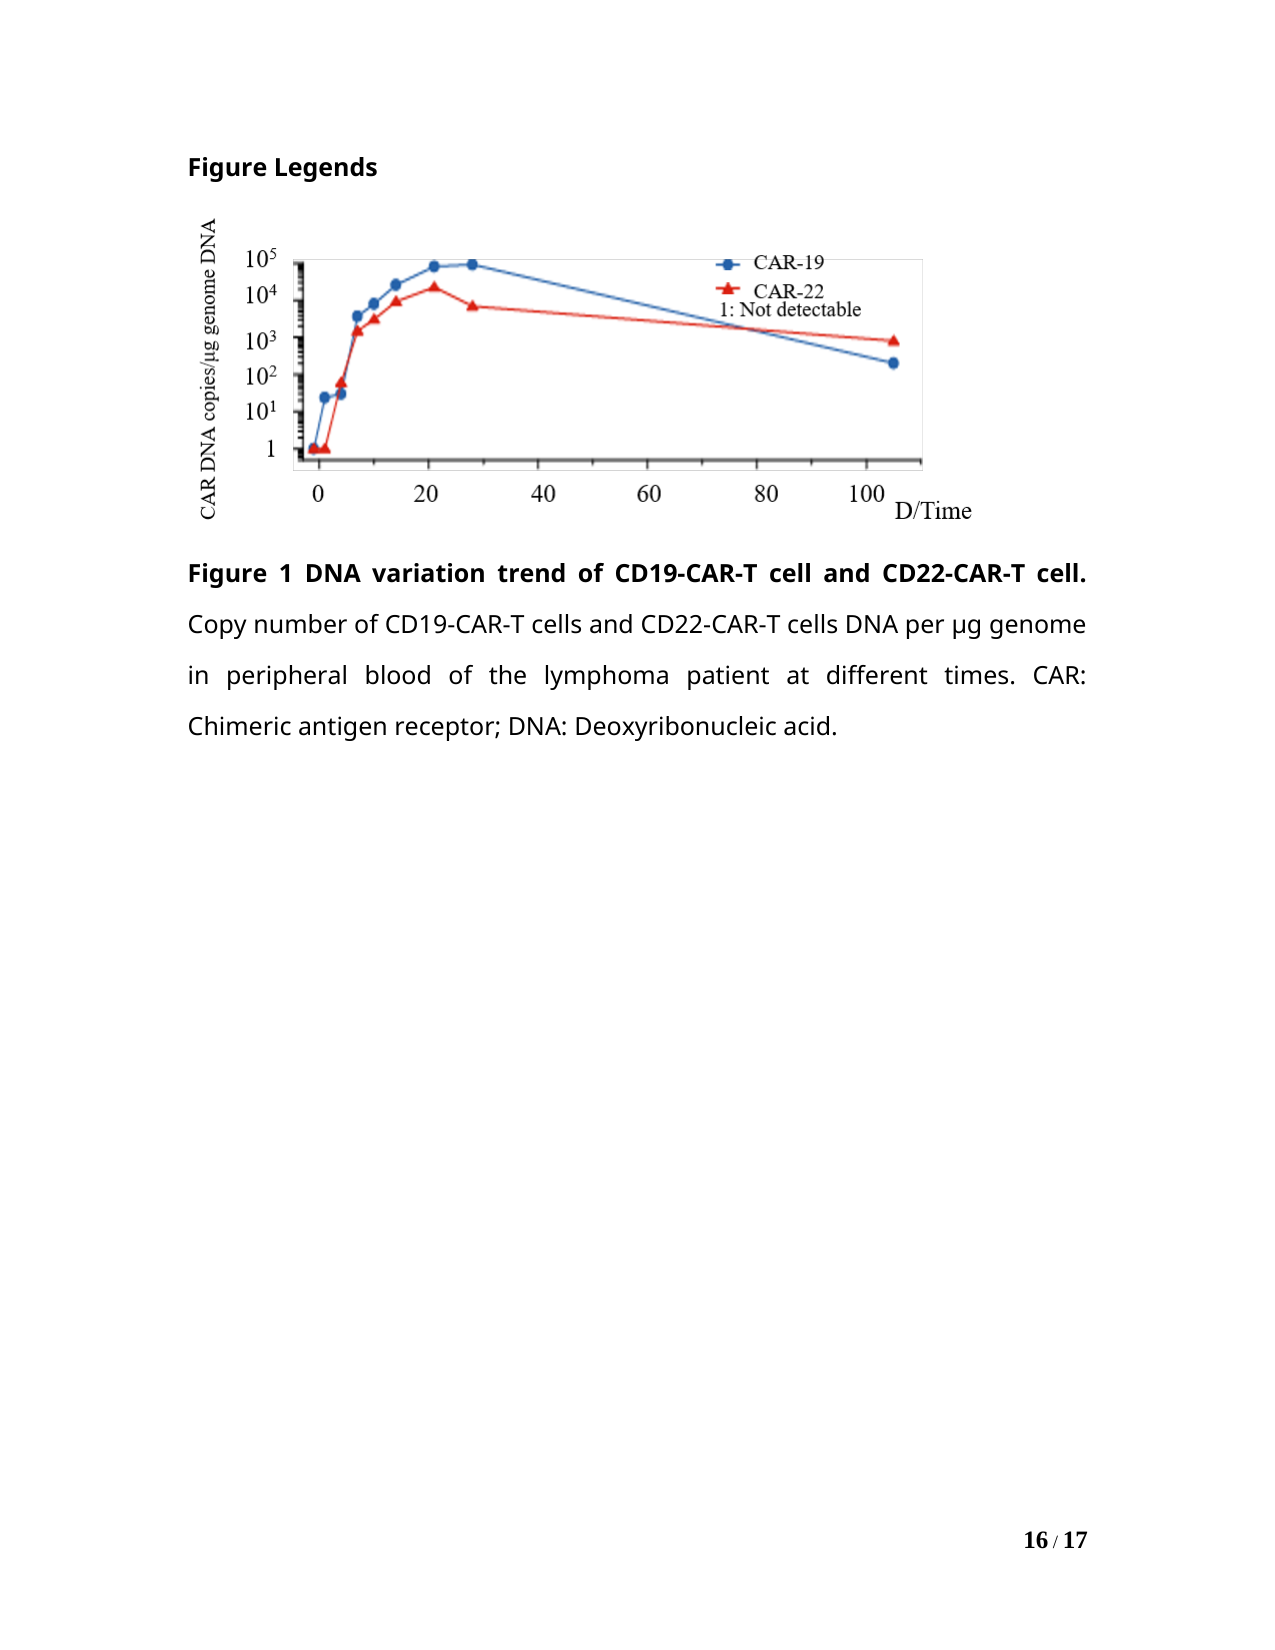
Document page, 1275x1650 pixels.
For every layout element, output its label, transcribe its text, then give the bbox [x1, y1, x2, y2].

text Figure 1 DNA variation trend of CD19-CAR-T cell and CD22-CAR-T cell. Copy number of CD19-CAR-T cells and CD22-CAR-T cells DNA per μg genome in peripheral blood of the lymphoma patient at different times. CAR: Chimeric antigen receptor; DNA: Deoxyribonucleic acid. [187, 555, 1087, 743]
text Figure Legends [187, 150, 1087, 184]
picture [187, 201, 999, 541]
